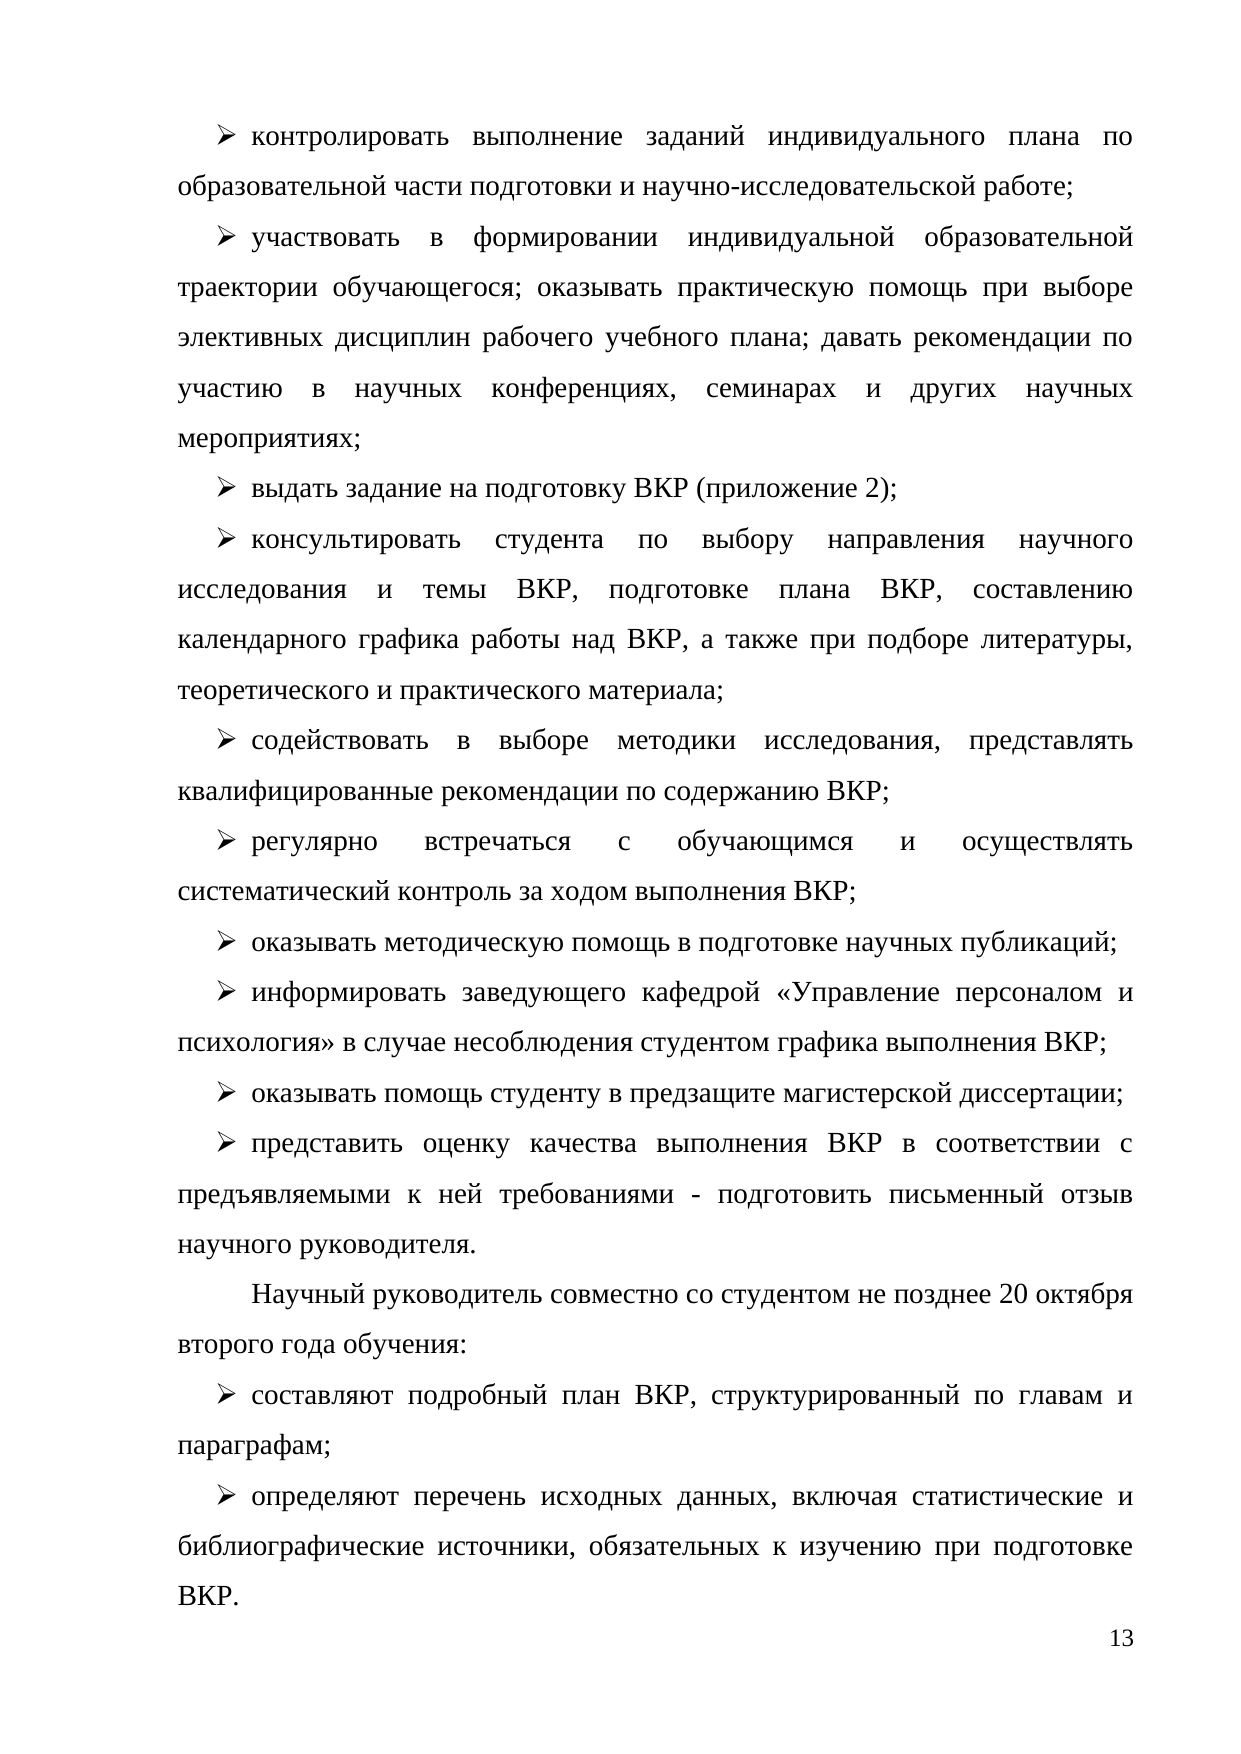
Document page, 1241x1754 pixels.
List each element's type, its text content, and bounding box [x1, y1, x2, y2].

list регулярно встречаться с обучающимся и осуществлять систематический контроль за ходом выполнения ВКР; [177, 823, 1134, 907]
list содействовать в выборе методики исследования, представлять квалифицированные рекомендации по содержанию ВКР; [177, 722, 1134, 806]
list информировать заведующего кафедрой «Управление персоналом и психология» в случае несоблюдения студентом графика выполнения ВКР; [177, 974, 1134, 1058]
list контролировать выполнение заданий индивидуального плана по образовательной части подготовки и научно-исследовательской работе; [177, 118, 1134, 202]
list выдать задание на подготовку ВКР (приложение 2); [177, 471, 1134, 504]
list представить оценку качества выполнения ВКР в соответствии с предъявляемыми к ней требованиями - подготовить письменный отзыв научного руководителя. [177, 1125, 1134, 1259]
list оказывать методическую помощь в подготовке научных публикаций; [177, 924, 1134, 957]
list оказывать помощь студенту в предзащите магистерской диссертации; [177, 1075, 1134, 1108]
list составляют подробный план ВКР, структурированный по главам и параграфам; [177, 1377, 1134, 1461]
text Научный руководитель совместно со студентом не позднее 20 октября второго года обучения: [177, 1276, 1134, 1360]
list консультировать студента по выбору направления научного исследования и темы ВКР, подготовке плана ВКР, составлению календарного графика работы над ВКР, а также при подборе литературы, теоретического и практического материала; [177, 521, 1134, 706]
list определяют перечень исходных данных, включая статистические и библиографические источники, обязательных к изучению при подготовке ВКР. [177, 1478, 1134, 1612]
list участвовать в формировании индивидуальной образовательной траектории обучающегося; оказывать практическую помощь при выборе элективных дисциплин рабочего учебного плана; давать рекомендации по участию в научных конференциях, семинарах и других научных мероприятиях; [177, 219, 1134, 454]
